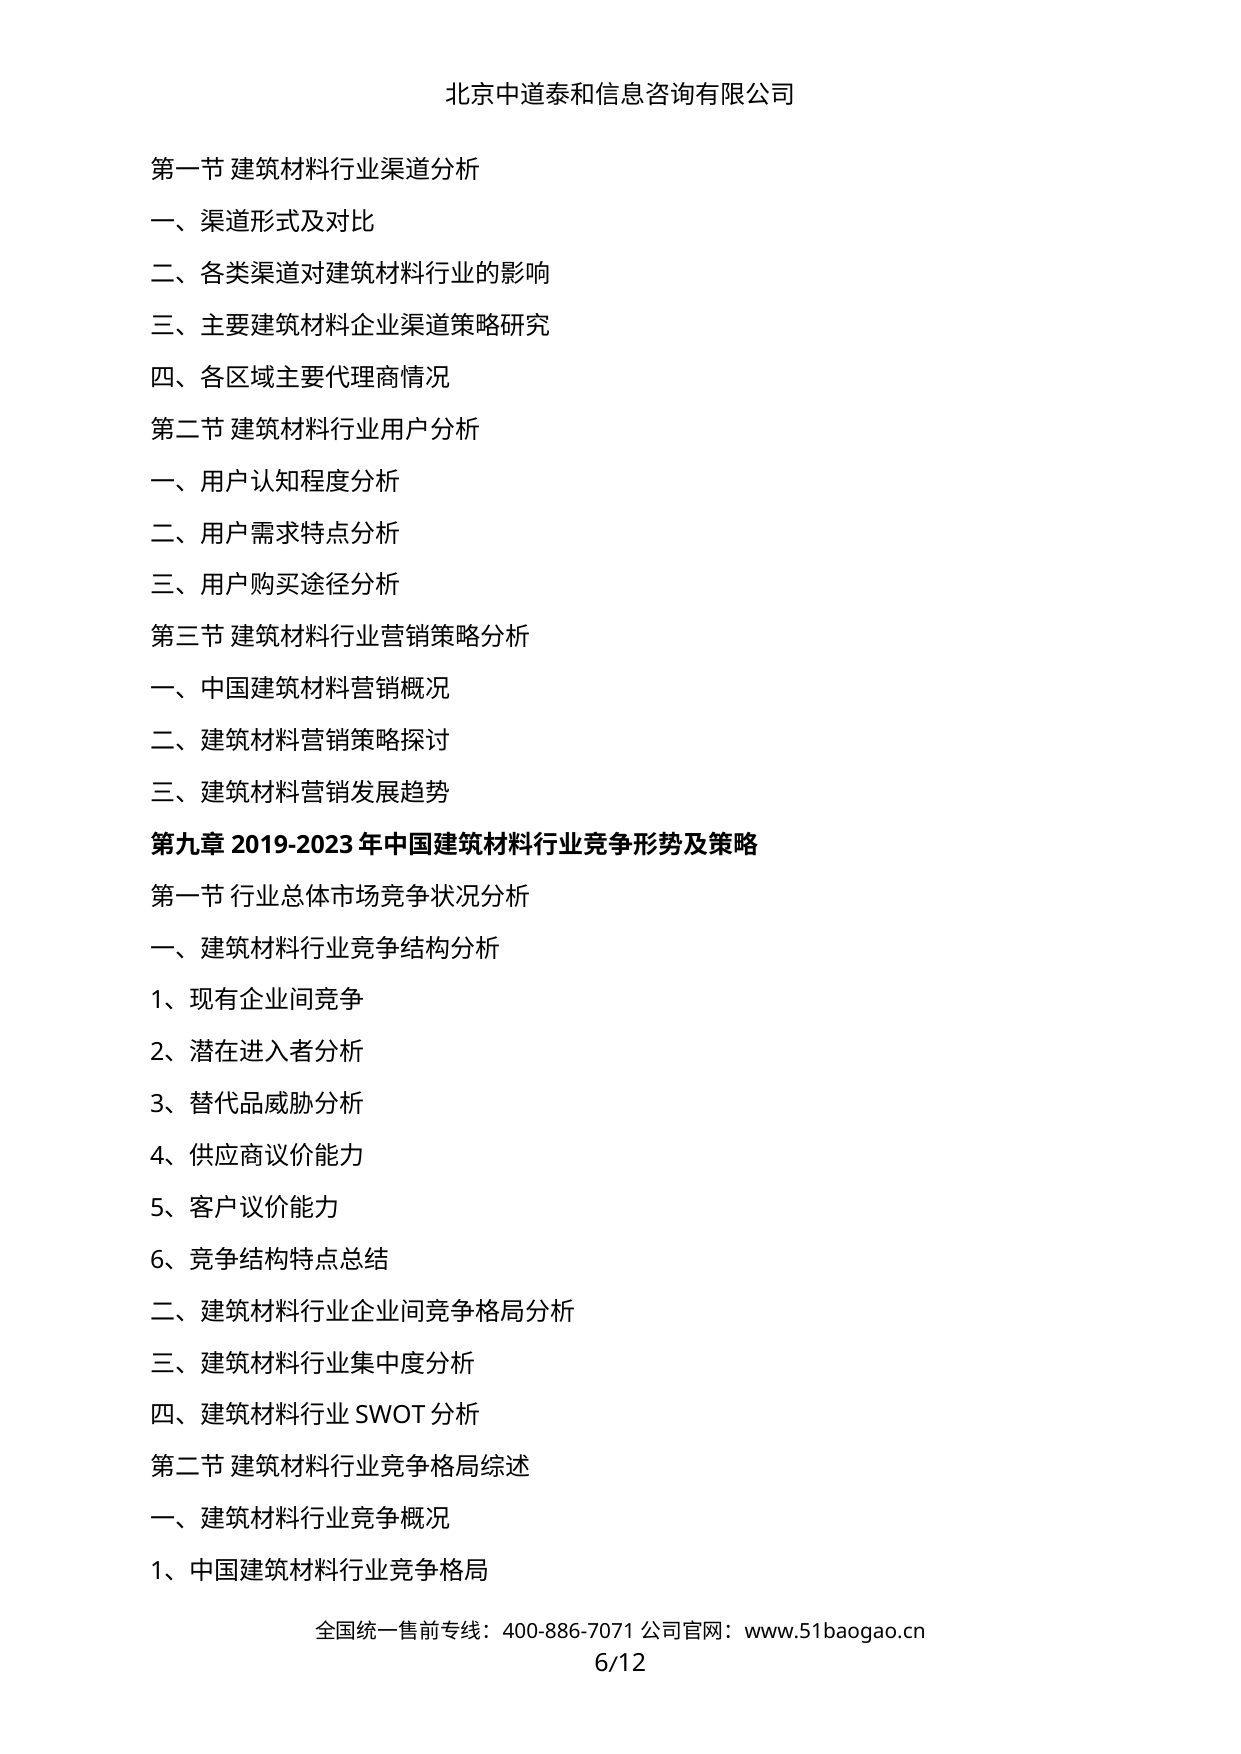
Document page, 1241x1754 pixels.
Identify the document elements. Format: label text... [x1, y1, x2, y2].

text 第二节 建筑材料行业用户分析 [150, 409, 1090, 446]
text 三、建筑材料行业集中度分析 [150, 1343, 1090, 1379]
text 一、渠道形式及对比 [150, 202, 1090, 238]
text 二、建筑材料营销策略探讨 [150, 721, 1090, 757]
text 2、潜在进入者分析 [150, 1032, 1090, 1068]
text 三、用户购买途径分析 [150, 565, 1090, 601]
text 第一节 建筑材料行业渠道分析 [150, 150, 1090, 186]
text 6、竞争结构特点总结 [150, 1239, 1090, 1276]
text 四、建筑材料行业SWOT分析 [150, 1395, 1090, 1431]
text 一、建筑材料行业竞争概况 [150, 1499, 1090, 1535]
text 第三节 建筑材料行业营销策略分析 [150, 617, 1090, 653]
text 第九章 2019-2023年中国建筑材料行业竞争形势及策略 [150, 824, 1090, 861]
text 第一节 行业总体市场竞争状况分析 [150, 876, 1090, 912]
text 一、中国建筑材料营销概况 [150, 669, 1090, 705]
text 5、客户议价能力 [150, 1187, 1090, 1224]
text 四、各区域主要代理商情况 [150, 357, 1090, 394]
text 一、建筑材料行业竞争结构分析 [150, 928, 1090, 964]
text 二、各类渠道对建筑材料行业的影响 [150, 254, 1090, 290]
text 1、现有企业间竞争 [150, 980, 1090, 1016]
text 3、替代品威胁分析 [150, 1084, 1090, 1120]
text 1、中国建筑材料行业竞争格局 [150, 1551, 1090, 1587]
text 二、建筑材料行业企业间竞争格局分析 [150, 1291, 1090, 1327]
text 4、供应商议价能力 [150, 1136, 1090, 1172]
text 第二节 建筑材料行业竞争格局综述 [150, 1447, 1090, 1483]
text 一、用户认知程度分析 [150, 461, 1090, 497]
text 三、主要建筑材料企业渠道策略研究 [150, 306, 1090, 342]
text 二、用户需求特点分析 [150, 513, 1090, 549]
text 三、建筑材料营销发展趋势 [150, 772, 1090, 809]
